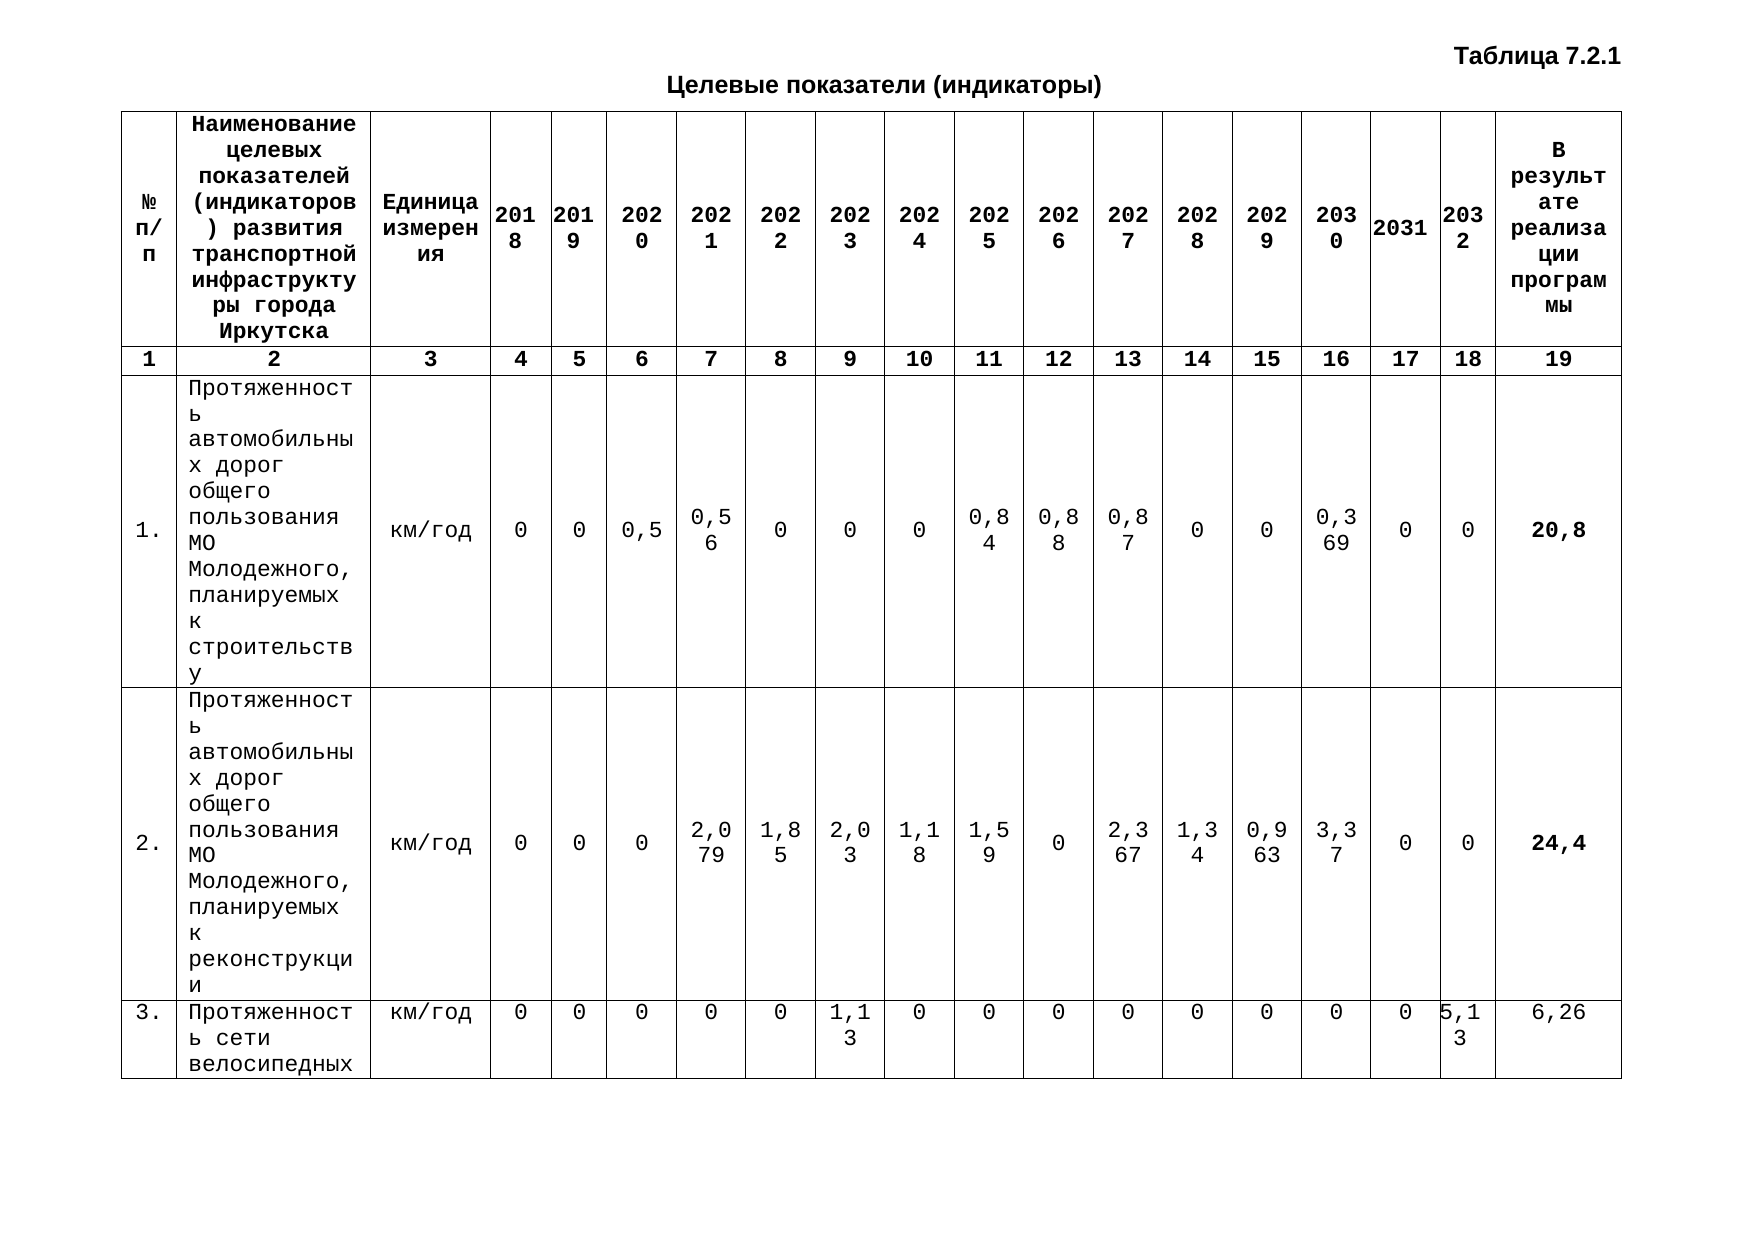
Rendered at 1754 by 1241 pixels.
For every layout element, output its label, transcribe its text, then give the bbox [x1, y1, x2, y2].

table_header № п/п [122, 112, 176, 346]
table_cell 0 [552, 1001, 606, 1078]
table_header 2027 [1094, 112, 1162, 346]
table_header 2032 [1441, 112, 1495, 346]
table_cell Протяженность автомобильных дорог общего пользования МО Молодежного, планируемых к реконструкции [177, 688, 370, 999]
table_cell 15 [1233, 347, 1301, 375]
table_cell км/год [371, 376, 490, 687]
table_cell 1 [122, 347, 176, 375]
table_cell 19 [1496, 347, 1621, 375]
table_header 2018 [491, 112, 551, 346]
table_cell 1,18 [885, 688, 954, 999]
table_cell 0 [552, 376, 606, 687]
table_cell 17 [1371, 347, 1440, 375]
text Таблица 7.2.1 [282, 41, 1621, 70]
table_cell 13 [1094, 347, 1162, 375]
table_cell 0 [1302, 1001, 1370, 1078]
table_cell 0 [1163, 1001, 1232, 1078]
table_cell 0 [607, 1001, 676, 1078]
table_cell 24,4 [1496, 688, 1621, 999]
table_header 2019 [552, 112, 606, 346]
table_cell Протяженность сети велосипедных и велопешеходных дорожек [177, 1001, 370, 1078]
table_cell 6 [607, 347, 676, 375]
table_header 2021 [677, 112, 745, 346]
table_cell 2. [122, 688, 176, 999]
table_header 2024 [885, 112, 954, 346]
table_cell 0 [1024, 688, 1093, 999]
table_cell 0 [746, 376, 815, 687]
table_cell 0 [955, 1001, 1023, 1078]
table_cell 0 [1233, 376, 1301, 687]
table_cell 0 [1371, 688, 1440, 999]
table_cell 0 [1094, 1001, 1162, 1078]
table_header 2029 [1233, 112, 1301, 346]
table_cell 0,369 [1302, 376, 1370, 687]
table_cell 2 [177, 347, 370, 375]
table_cell 0 [1371, 376, 1440, 687]
table_cell 0,88 [1024, 376, 1093, 687]
table_cell 0,84 [955, 376, 1023, 687]
table_header 2028 [1163, 112, 1232, 346]
table_cell 1,34 [1163, 688, 1232, 999]
table_cell 0,56 [677, 376, 745, 687]
table_header 2022 [746, 112, 815, 346]
table_cell 0 [816, 376, 884, 687]
table_cell 5 [552, 347, 606, 375]
table_cell 2,079 [677, 688, 745, 999]
table_cell 0,87 [1094, 376, 1162, 687]
table_cell 8 [746, 347, 815, 375]
table_cell 1,13 [816, 1001, 884, 1078]
table_cell 3. [122, 1001, 176, 1078]
table_cell 7 [677, 347, 745, 375]
table_cell 1,59 [955, 688, 1023, 999]
table_cell 0 [677, 1001, 745, 1078]
table_cell км/год [371, 688, 490, 999]
table_cell 10 [885, 347, 954, 375]
table_cell 9 [816, 347, 884, 375]
table_cell 0 [1233, 1001, 1301, 1078]
table_header Единица измерения [371, 112, 490, 346]
table_cell 1,85 [746, 688, 815, 999]
table_cell 2,03 [816, 688, 884, 999]
table_header 2025 [955, 112, 1023, 346]
table_header 2020 [607, 112, 676, 346]
table_cell 0 [885, 376, 954, 687]
table_cell 6,26 [1496, 1001, 1621, 1078]
table_cell 0 [607, 688, 676, 999]
table_cell 3 [371, 347, 490, 375]
table_cell 0 [1163, 376, 1232, 687]
table_cell 0 [491, 376, 551, 687]
table_cell 0 [1371, 1001, 1440, 1078]
table_cell 0 [491, 688, 551, 999]
table_cell 0 [552, 688, 606, 999]
table_cell 0,5 [607, 376, 676, 687]
table_cell 16 [1302, 347, 1370, 375]
table_cell 12 [1024, 347, 1093, 375]
table_cell 3,37 [1302, 688, 1370, 999]
table_cell Протяженность автомобильных дорог общего пользования МО Молодежного, планируемых к строительству [177, 376, 370, 687]
table_cell 14 [1163, 347, 1232, 375]
table_cell 0,963 [1233, 688, 1301, 999]
table_cell 0 [1441, 688, 1495, 999]
table_cell 20,8 [1496, 376, 1621, 687]
table_cell 4 [491, 347, 551, 375]
table_header 2030 [1302, 112, 1370, 346]
table_cell 1. [122, 376, 176, 687]
table_header 2031 [1371, 112, 1440, 346]
table_header В результате реализации программы [1496, 112, 1621, 346]
table_cell 0 [1441, 376, 1495, 687]
text Целевые показатели (индикаторы) [148, 70, 1621, 99]
table_cell 0 [1024, 1001, 1093, 1078]
table_cell 0 [885, 1001, 954, 1078]
table_cell 11 [955, 347, 1023, 375]
table_cell 0 [746, 1001, 815, 1078]
table_cell км/год [371, 1001, 490, 1078]
table_cell 5,13 [1441, 1001, 1495, 1078]
table_cell 2,367 [1094, 688, 1162, 999]
table_header Наименование целевых показателей (индикаторов) развития транспортной инфраструктуры города Иркутска [177, 112, 370, 346]
table_cell 18 [1441, 347, 1495, 375]
table_header 2026 [1024, 112, 1093, 346]
table_header 2023 [816, 112, 884, 346]
table_cell 0 [491, 1001, 551, 1078]
